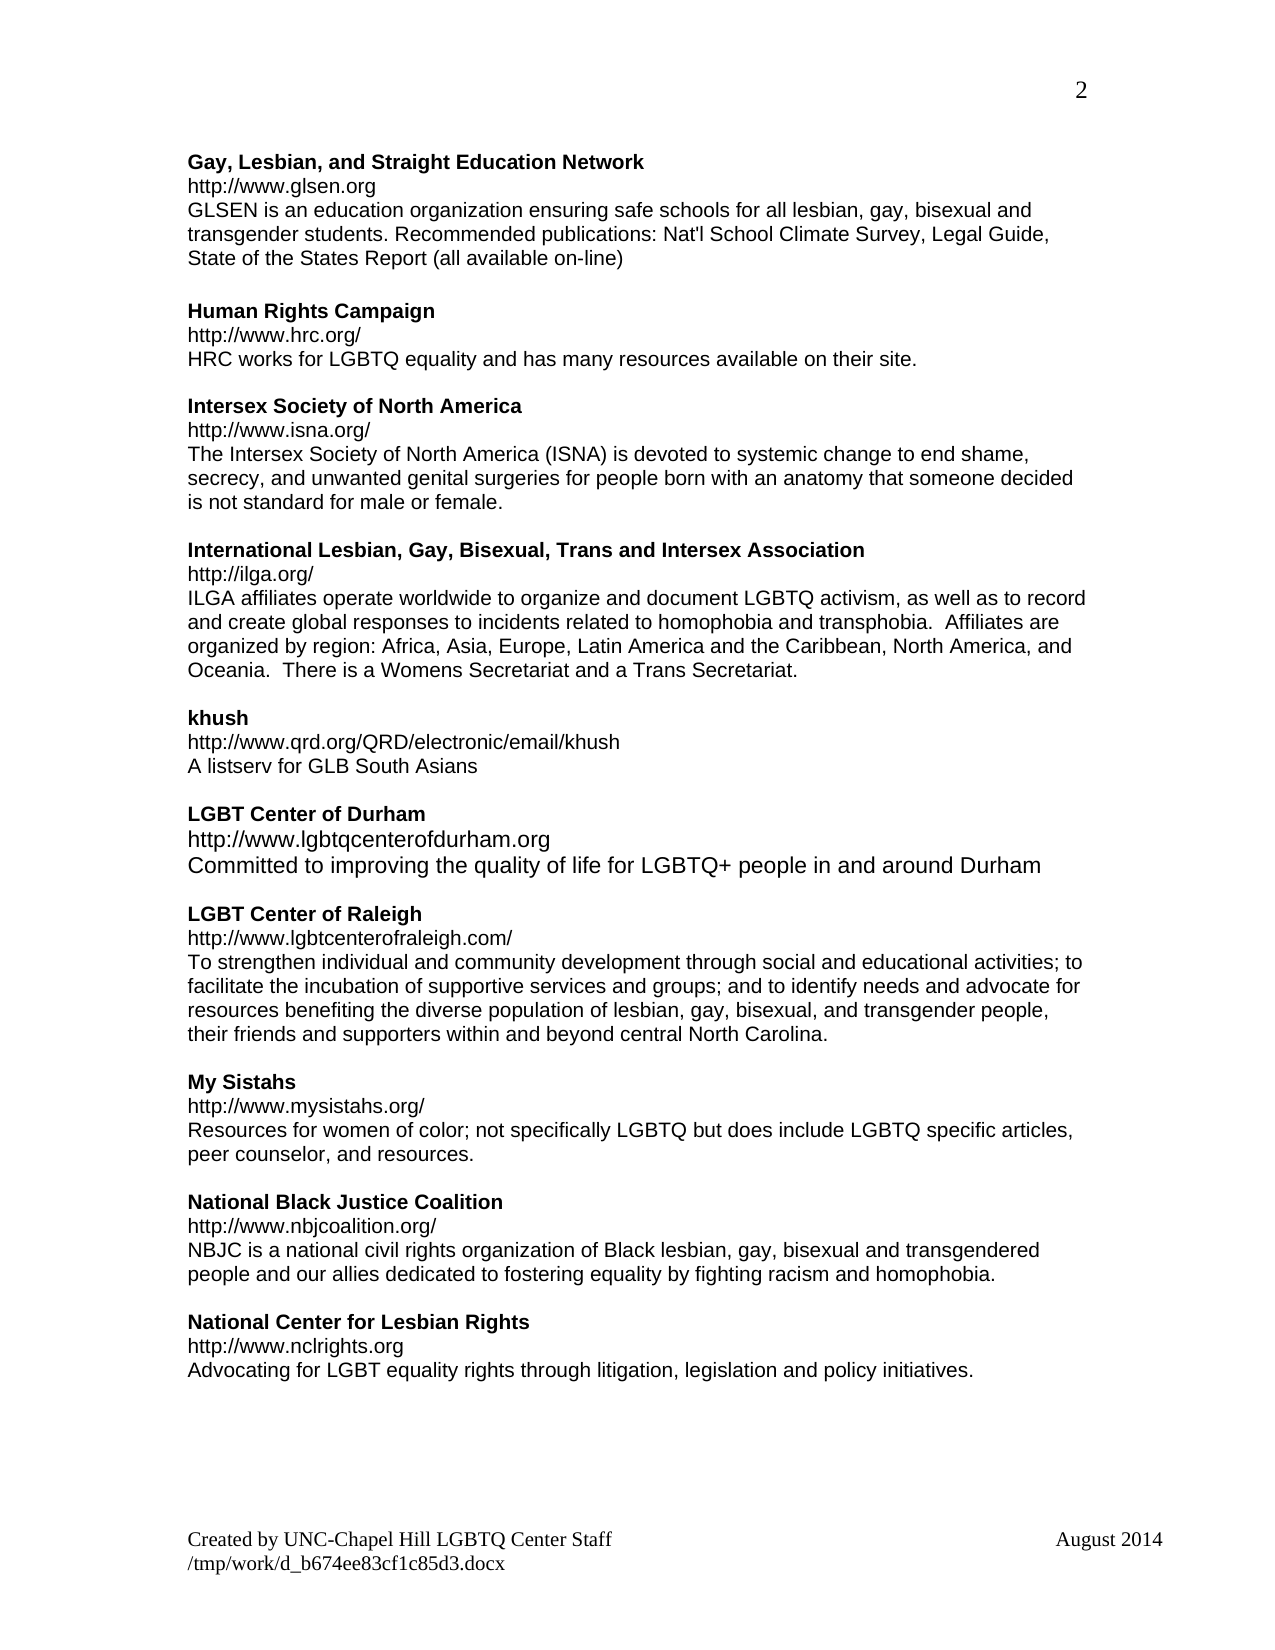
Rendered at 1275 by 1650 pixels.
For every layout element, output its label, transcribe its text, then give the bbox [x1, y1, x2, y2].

text Committed to improving the quality of life for LGBTQ+ people in and around Durham [187, 852, 1087, 878]
text http://www.mysistahs.org/ [187, 1094, 1087, 1118]
text http://www.lgbtqcenterofdurham.org [187, 826, 1087, 852]
text National Black Justice Coalition [187, 1190, 1087, 1214]
text GLSEN is an education organization ensuring safe schools for all lesbian, gay, bisexual and transgender students. Recommended publications: Nat'l School Climate Survey, Legal Guide, State of the States Report (all available on-line) [187, 198, 1087, 298]
text NBJC is a national civil rights organization of Black lesbian, gay, bisexual and transgendered people and our allies dedicated to fostering equality by fighting racism and homophobia. [187, 1238, 1087, 1286]
text http://www.isna.org/ [187, 418, 1087, 442]
text A listserv for GLB South Asians [187, 754, 1087, 778]
text http://www.nbjcoalition.org/ [187, 1214, 1087, 1238]
text Human Rights Campaign [187, 298, 1087, 322]
text My Sistahs [187, 1070, 1087, 1094]
text Resources for women of color; not specifically LGBTQ but does include LGBTQ specific articles, peer counselor, and resources. [187, 1118, 1087, 1166]
text Advocating for LGBT equality rights through litigation, legislation and policy initiatives. [187, 1357, 1087, 1381]
text http://www.lgbtcenterofraleigh.com/ [187, 926, 1087, 950]
text LGBT Center of Raleigh [187, 902, 1087, 926]
text http://ilga.org/ [187, 562, 1087, 586]
text http://www.glsen.org [187, 174, 1087, 198]
text The Intersex Society of North America (ISNA) is devoted to systemic change to end shame, secrecy, and unwanted genital surgeries for people born with an anatomy that someone decided is not standard for male or female. [187, 442, 1087, 514]
text National Center for Lesbian Rights [187, 1309, 1087, 1333]
text http://www.nclrights.org [187, 1333, 1087, 1357]
text To strengthen individual and community development through social and educational activities; to facilitate the incubation of supportive services and groups; and to identify needs and advocate for resources benefiting the diverse population of lesbian, gay, bisexual, and transgender people, their friends and supporters within and beyond central North Carolina. [187, 950, 1087, 1046]
text LGBT Center of Durham [187, 802, 1087, 826]
text khush [187, 706, 1087, 730]
text ILGA affiliates operate worldwide to organize and document LGBTQ activism, as well as to record and create global responses to incidents related to homophobia and transphobia. Affiliates are organized by region: Africa, Asia, Europe, Latin America and the Caribbean, North America, and Oceania. There is a Womens Secretariat and a Trans Secretariat. [187, 586, 1087, 682]
text Gay, Lesbian, and Straight Education Network [187, 150, 1087, 174]
text International Lesbian, Gay, Bisexual, Trans and Intersex Association [187, 538, 1087, 562]
text Intersex Society of North America [187, 394, 1087, 418]
text http://www.qrd.org/QRD/electronic/email/khush [187, 730, 1087, 754]
text http://www.hrc.org/ [187, 322, 1087, 346]
text HRC works for LGBTQ equality and has many resources available on their site. [187, 346, 1087, 370]
